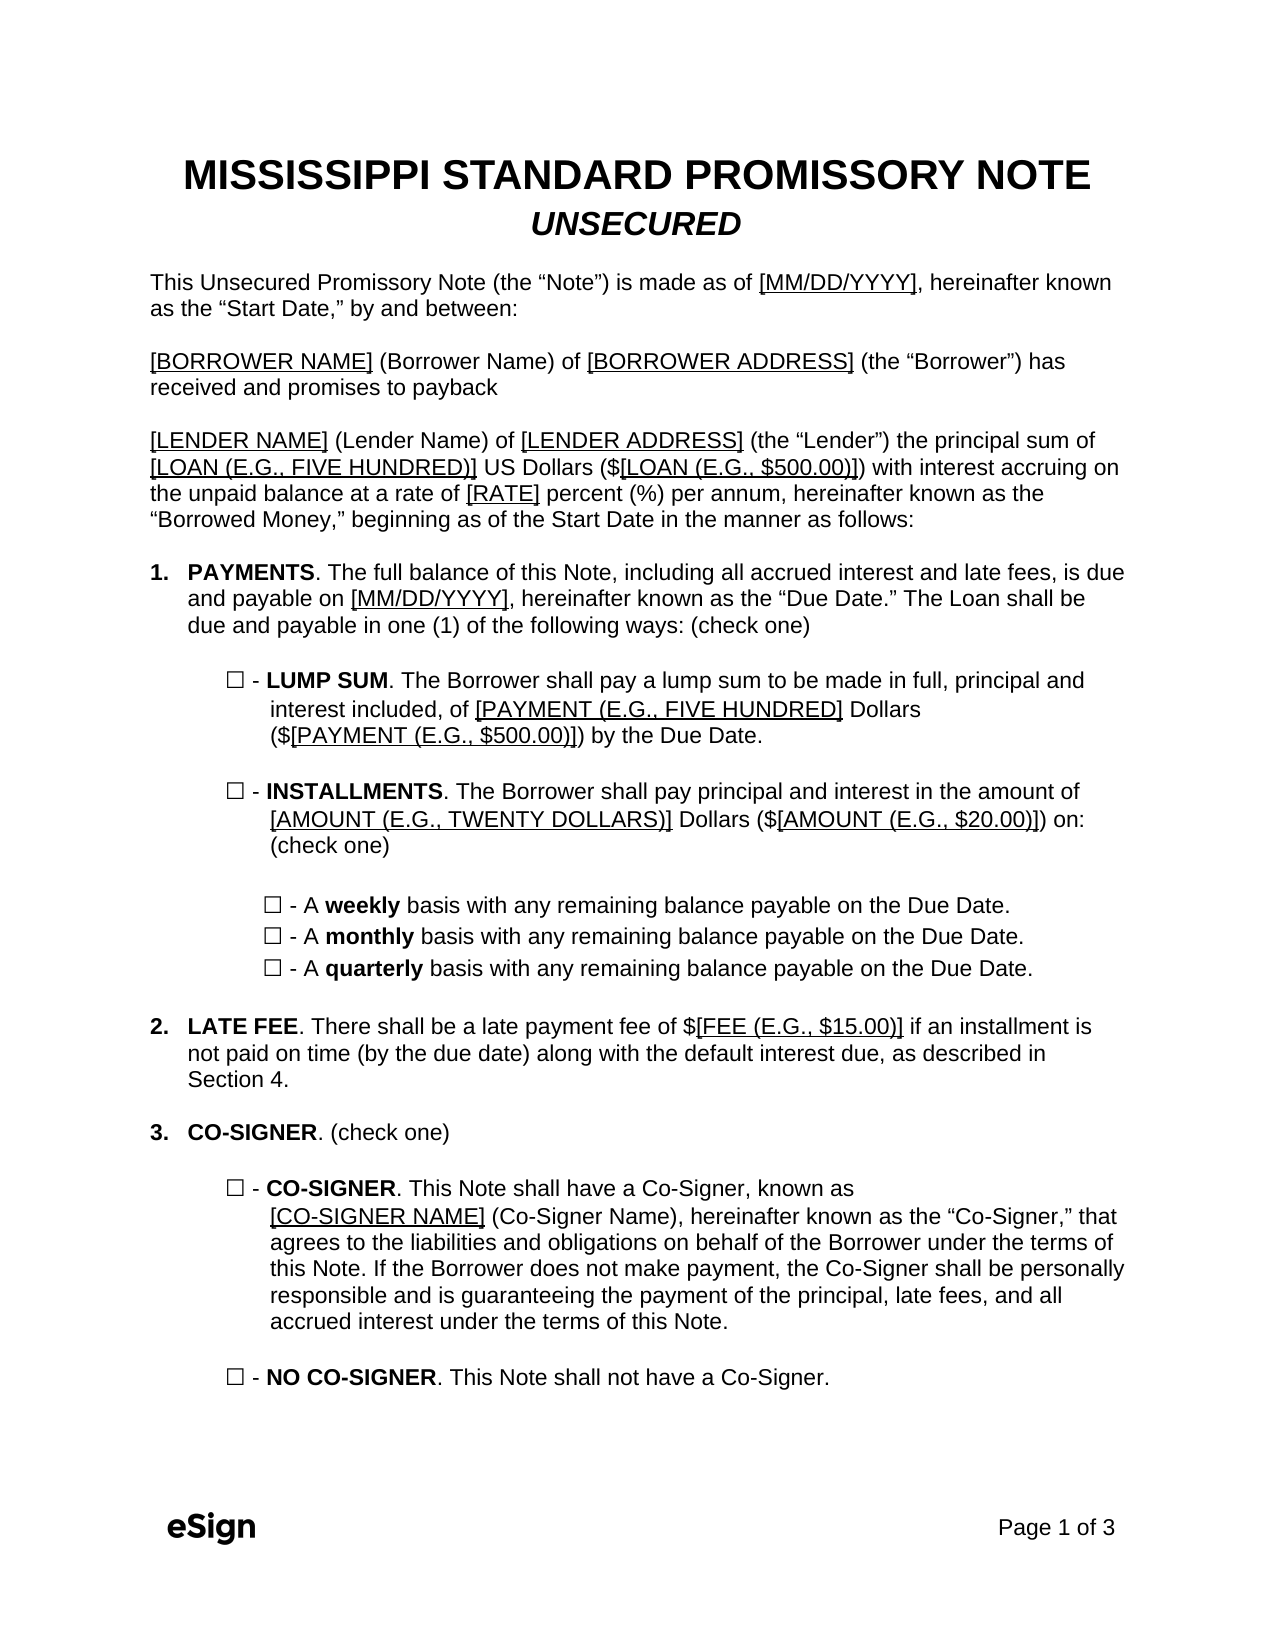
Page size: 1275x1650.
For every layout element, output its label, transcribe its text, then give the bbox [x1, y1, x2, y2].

text [AMOUNT (E.G., TWENTY DOLLARS)] Dollars ($[AMOUNT (E.G., $20.00)]) on: (check one) [270, 806, 1125, 858]
list PAYMENTS. The full balance of this Note, including all accrued interest and late fees, is due and payable on [MM/DD/YYYY], hereinafter known as the “Due Date.” The Loan shall be due and payable in one (1) of the following ways: (check one) [150, 559, 1125, 638]
text UNSECURED [150, 204, 1125, 243]
text - A weekly basis with any remaining balance payable on the Due Date. [225, 889, 1125, 920]
text This Unsecured Promissory Note (the “Note”) is made as of [MM/DD/YYYY], hereinafter known as the “Start Date,” by and between: [150, 269, 1125, 322]
text - A quarterly basis with any remaining balance payable on the Due Date. [225, 952, 1125, 983]
list CO-SIGNER. (check one) [150, 1119, 1125, 1145]
text - INSTALLMENTS. The Borrower shall pay principal and interest in the amount of [225, 774, 1125, 806]
text [BORROWER NAME] (Borrower Name) of [BORROWER ADDRESS] (the “Borrower”) has received and promises to payback [150, 348, 1125, 401]
list LATE FEE. There shall be a late payment fee of $[FEE (E.G., $15.00)] if an installment is not paid on time (by the due date) along with the default interest due, as described in Section 4. [150, 1013, 1125, 1092]
text [LENDER NAME] (Lender Name) of [LENDER ADDRESS] (the “Lender”) the principal sum of [LOAN (E.G., FIVE HUNDRED)] US Dollars ($[LOAN (E.G., $500.00)]) with interest accruing on the unpaid balance at a rate of [RATE] percent (%) per annum, hereinafter known as the “Borrowed Money,” beginning as of the Start Date in the manner as follows: [150, 427, 1125, 532]
text ($[PAYMENT (E.G., $500.00)]) by the Due Date. [270, 722, 1125, 748]
text - LUMP SUM. The Borrower shall pay a lump sum to be made in full, principal and [225, 664, 1125, 696]
text [CO-SIGNER NAME] (Co-Signer Name), hereinafter known as the “Co-Signer,” that agrees to the liabilities and obligations on behalf of the Borrower under the terms of this Note. If the Borrower does not make payment, the Co-Signer shall be personally responsible and is guaranteeing the payment of the principal, late fees, and all accrued interest under the terms of this Note. [270, 1203, 1125, 1334]
picture [150, 1496, 276, 1557]
text - NO CO-SIGNER. This Note shall not have a Co-Signer. [225, 1361, 1125, 1392]
text interest included, of [PAYMENT (E.G., FIVE HUNDRED] Dollars [270, 696, 1125, 722]
text - CO-SIGNER. This Note shall have a Co-Signer, known as [225, 1171, 1125, 1203]
text MISSISSIPPI STANDARD PROMISSORY NOTE [150, 150, 1125, 198]
text - A monthly basis with any remaining balance payable on the Due Date. [225, 920, 1125, 952]
